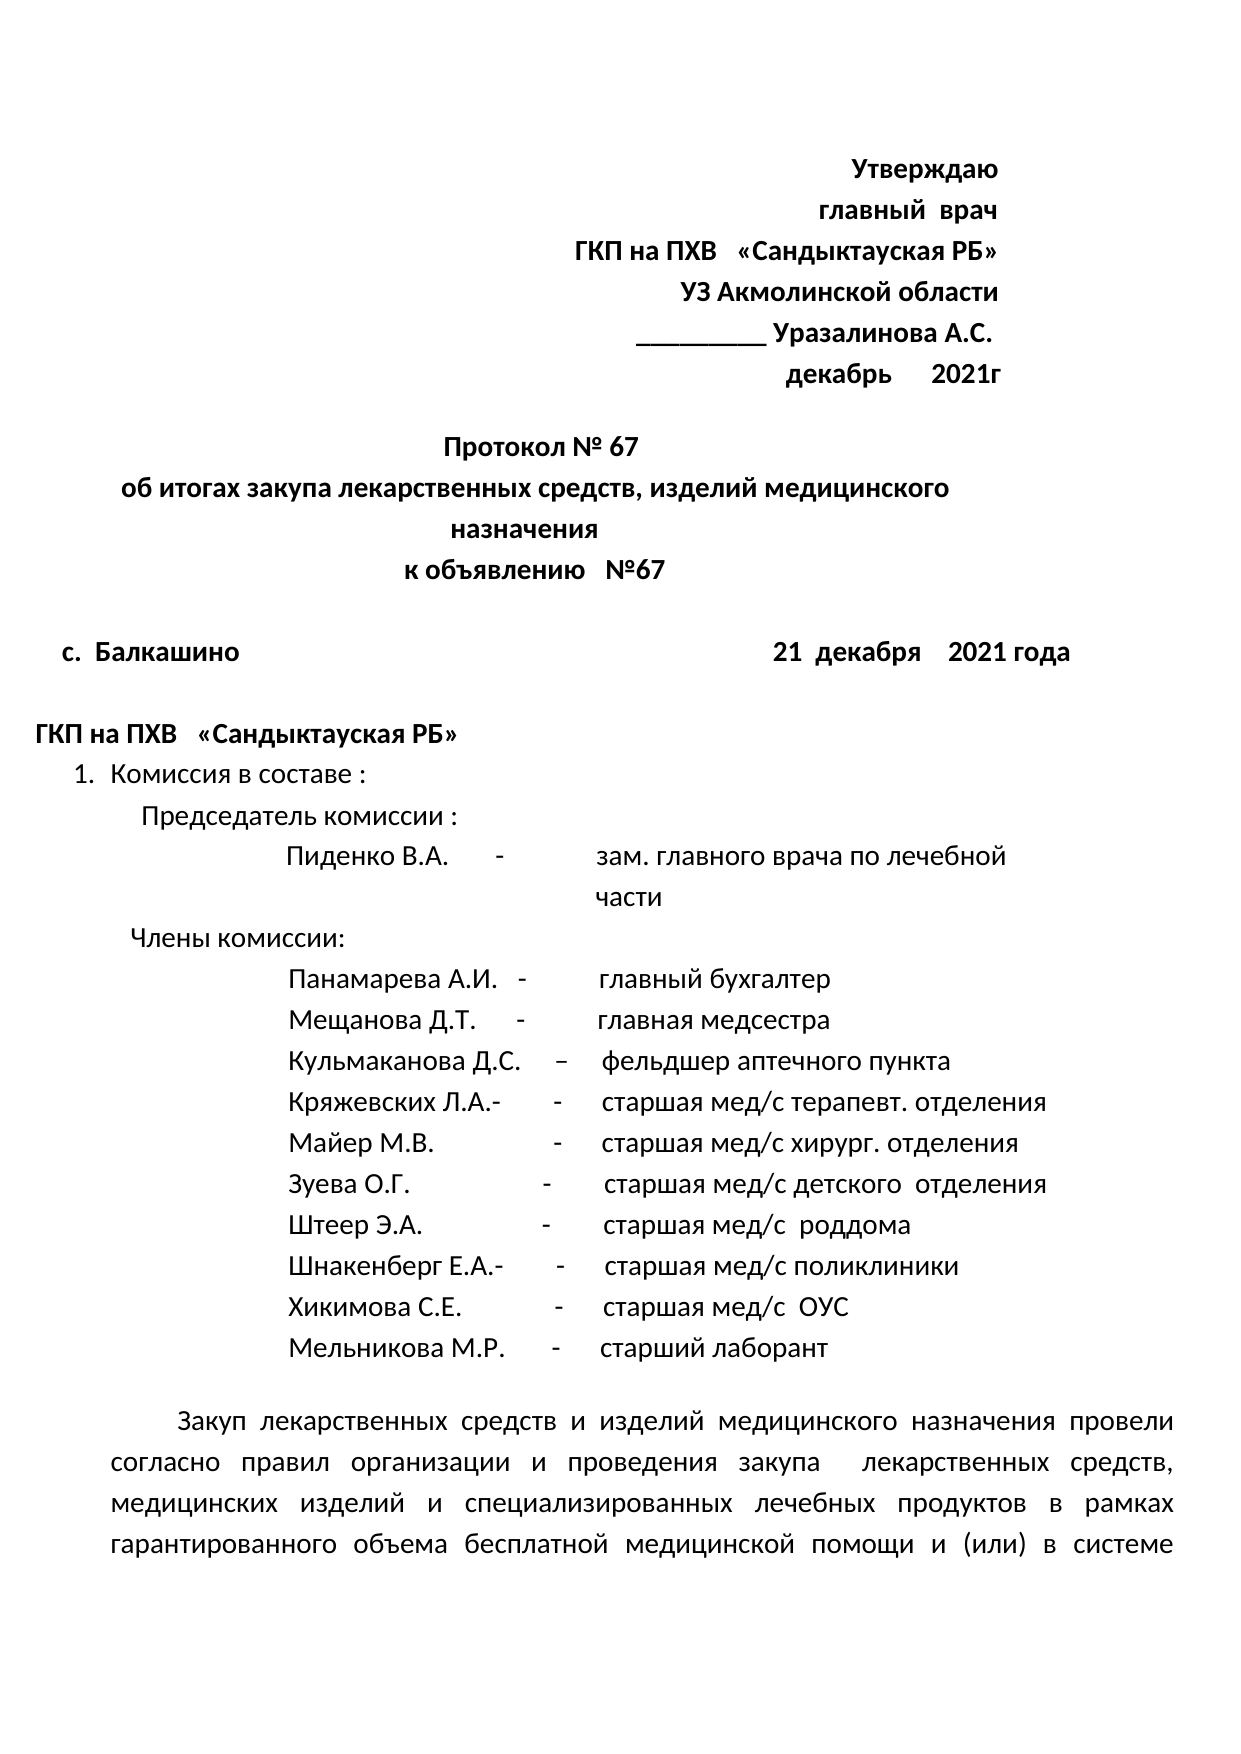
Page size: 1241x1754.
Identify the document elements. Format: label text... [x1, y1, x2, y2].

list Пиденко В.А. - зам. главного врача по лечебной [121, 837, 1175, 873]
text _________ Уразалинова А.С. [35, 314, 1175, 350]
list Майер М.В. - старшая мед/с хирург. отделения [110, 1124, 1175, 1160]
text декабрь 2021г [35, 355, 1175, 391]
list Зуева О.Г. - старшая мед/с детского отделения [110, 1165, 1175, 1201]
text к объявлению №67 [35, 551, 1175, 587]
text ГКП на ПХВ «Сандыктауская РБ» [35, 232, 1175, 268]
text Протокол № 67 [35, 428, 1175, 464]
text назначения [35, 510, 1175, 546]
list Кряжевских Л.А.- - старшая мед/с терапевт. отделения [110, 1083, 1175, 1119]
list Комиссия в составе : [73, 756, 1175, 791]
list Члены комиссии: [110, 919, 1175, 955]
list Кульмаканова Д.С. – фельдшер аптечного пункта [110, 1042, 1175, 1078]
list Шнакенберг Е.А.- - старшая мед/с поликлиники [110, 1247, 1175, 1282]
list Мельникова М.Р. - старший лаборант [110, 1329, 1175, 1364]
list Штеер Э.А. - старшая мед/с роддома [110, 1206, 1175, 1242]
list Председатель комиссии : [121, 797, 1175, 832]
list Мещанова Д.Т. - главная медсестра [110, 1001, 1175, 1037]
list части [121, 878, 1175, 914]
text главный врач [35, 191, 1175, 227]
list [110, 1402, 1175, 1560]
text с. Балкашино 21 декабря 2021 года [35, 633, 1175, 668]
text Утверждаю [35, 150, 1175, 186]
text об итогах закупа лекарственных средств, изделий медицинского [35, 469, 1175, 505]
list Панамарева А.И. - главный бухгалтер [110, 960, 1175, 996]
text ГКП на ПХВ «Сандыктауская РБ» [35, 715, 1175, 750]
list Хикимова С.Е. - старшая мед/с ОУС [110, 1288, 1175, 1323]
text УЗ Акмолинской области [35, 273, 1175, 309]
